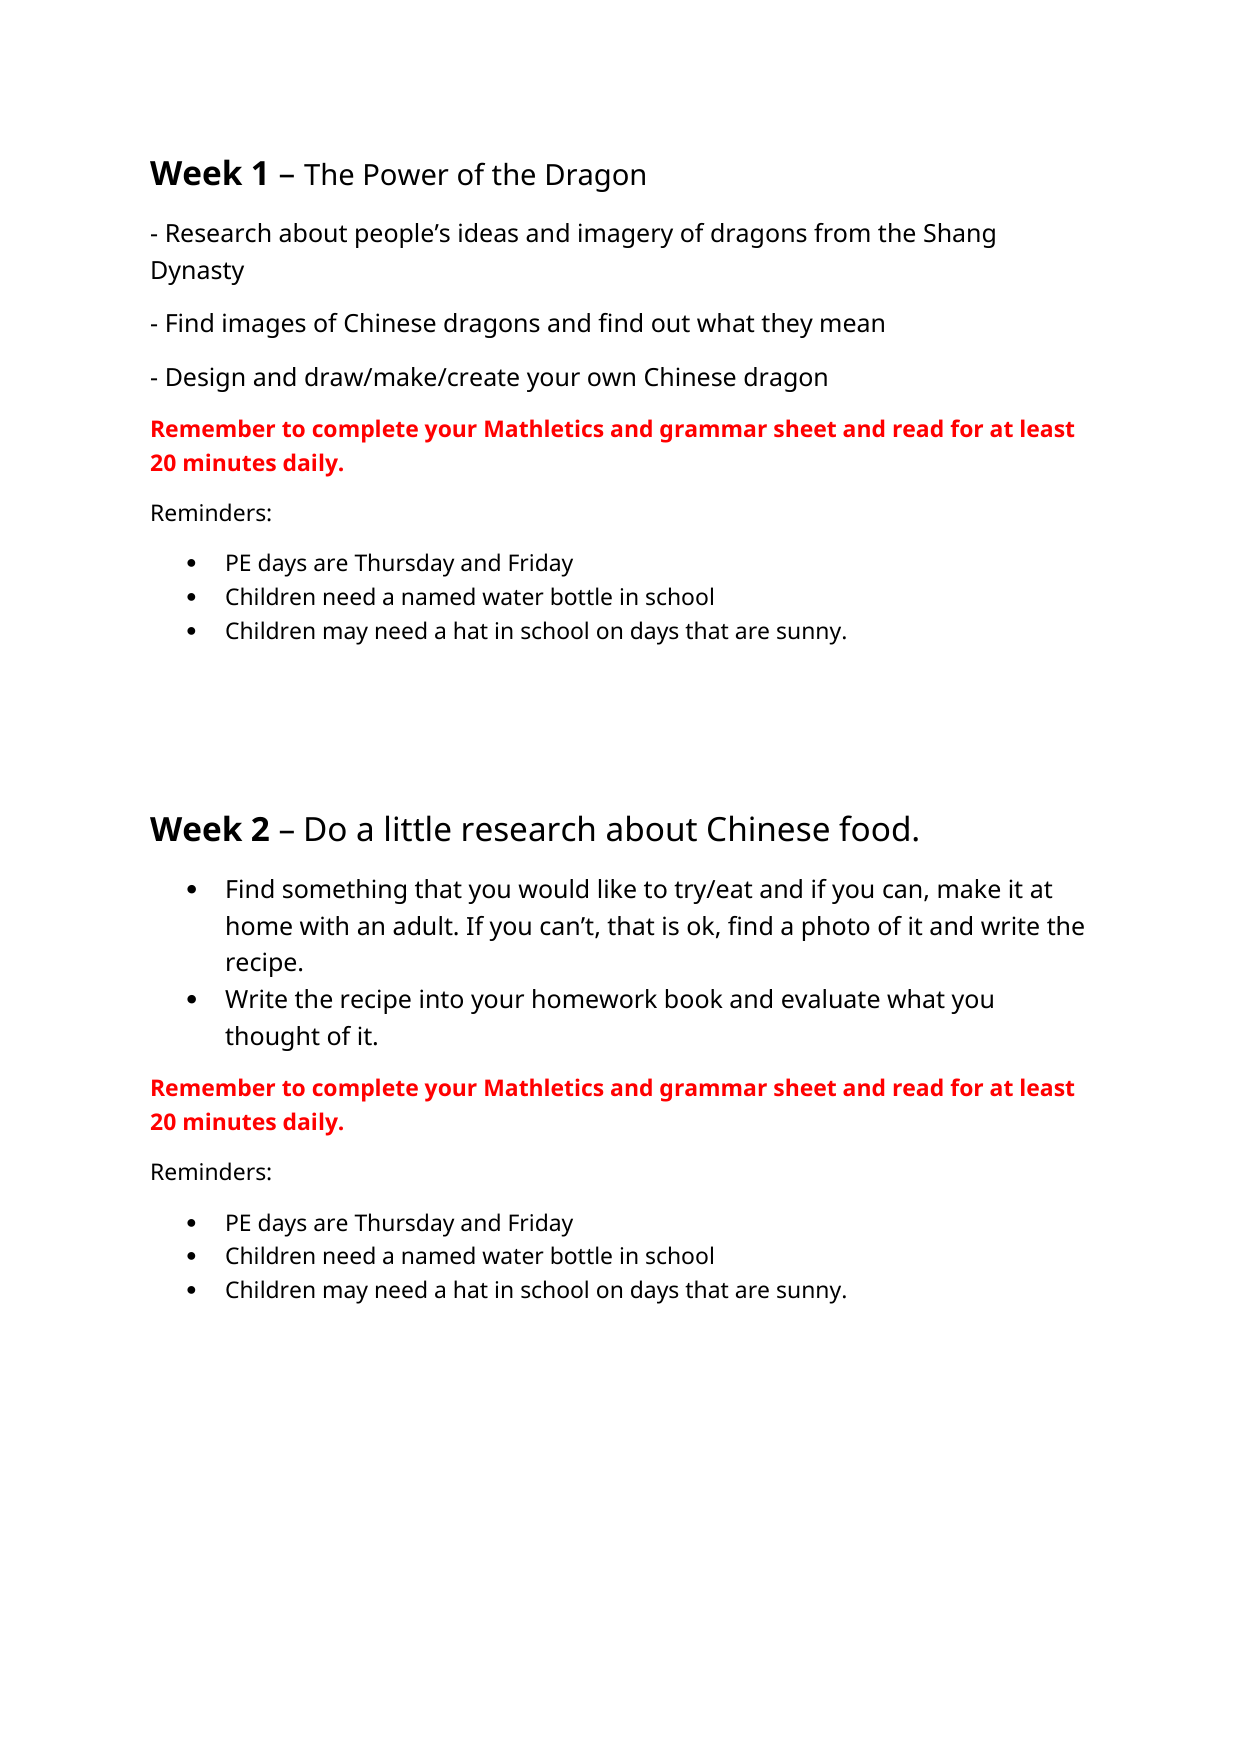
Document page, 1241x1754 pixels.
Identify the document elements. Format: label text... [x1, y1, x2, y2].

list Children may need a hat in school on days that are sunny. [187, 1274, 1090, 1305]
text Remember to complete your Mathletics and grammar sheet and read for at least 20 minutes daily. [150, 1072, 1090, 1137]
text Week 2 – Do a little research about Chinese food. [150, 806, 1090, 851]
list PE days are Thursday and Friday [187, 547, 1090, 578]
list Children need a named water bottle in school [187, 1240, 1090, 1272]
text - Research about people’s ideas and imagery of dragons from the Shang Dynasty [150, 216, 1090, 286]
text Remember to complete your Mathletics and grammar sheet and read for at least 20 minutes daily. [150, 413, 1090, 478]
text Reminders: [150, 497, 1090, 528]
text Week 1 – The Power of the Dragon [150, 150, 1090, 195]
list Find something that you would like to try/eat and if you can, make it at home with an adult. If you can’t, that is ok, find a photo of it and write the recipe. [187, 871, 1090, 979]
list Children need a named water bottle in school [187, 581, 1090, 612]
text - Find images of Chinese dragons and find out what they mean [150, 306, 1090, 340]
text Reminders: [150, 1156, 1090, 1187]
text - Design and draw/make/create your own Chinese dragon [150, 359, 1090, 393]
list Children may need a hat in school on days that are sunny. [187, 615, 1090, 646]
list Write the recipe into your homework book and evaluate what you thought of it. [187, 982, 1090, 1053]
list PE days are Thursday and Friday [187, 1207, 1090, 1238]
